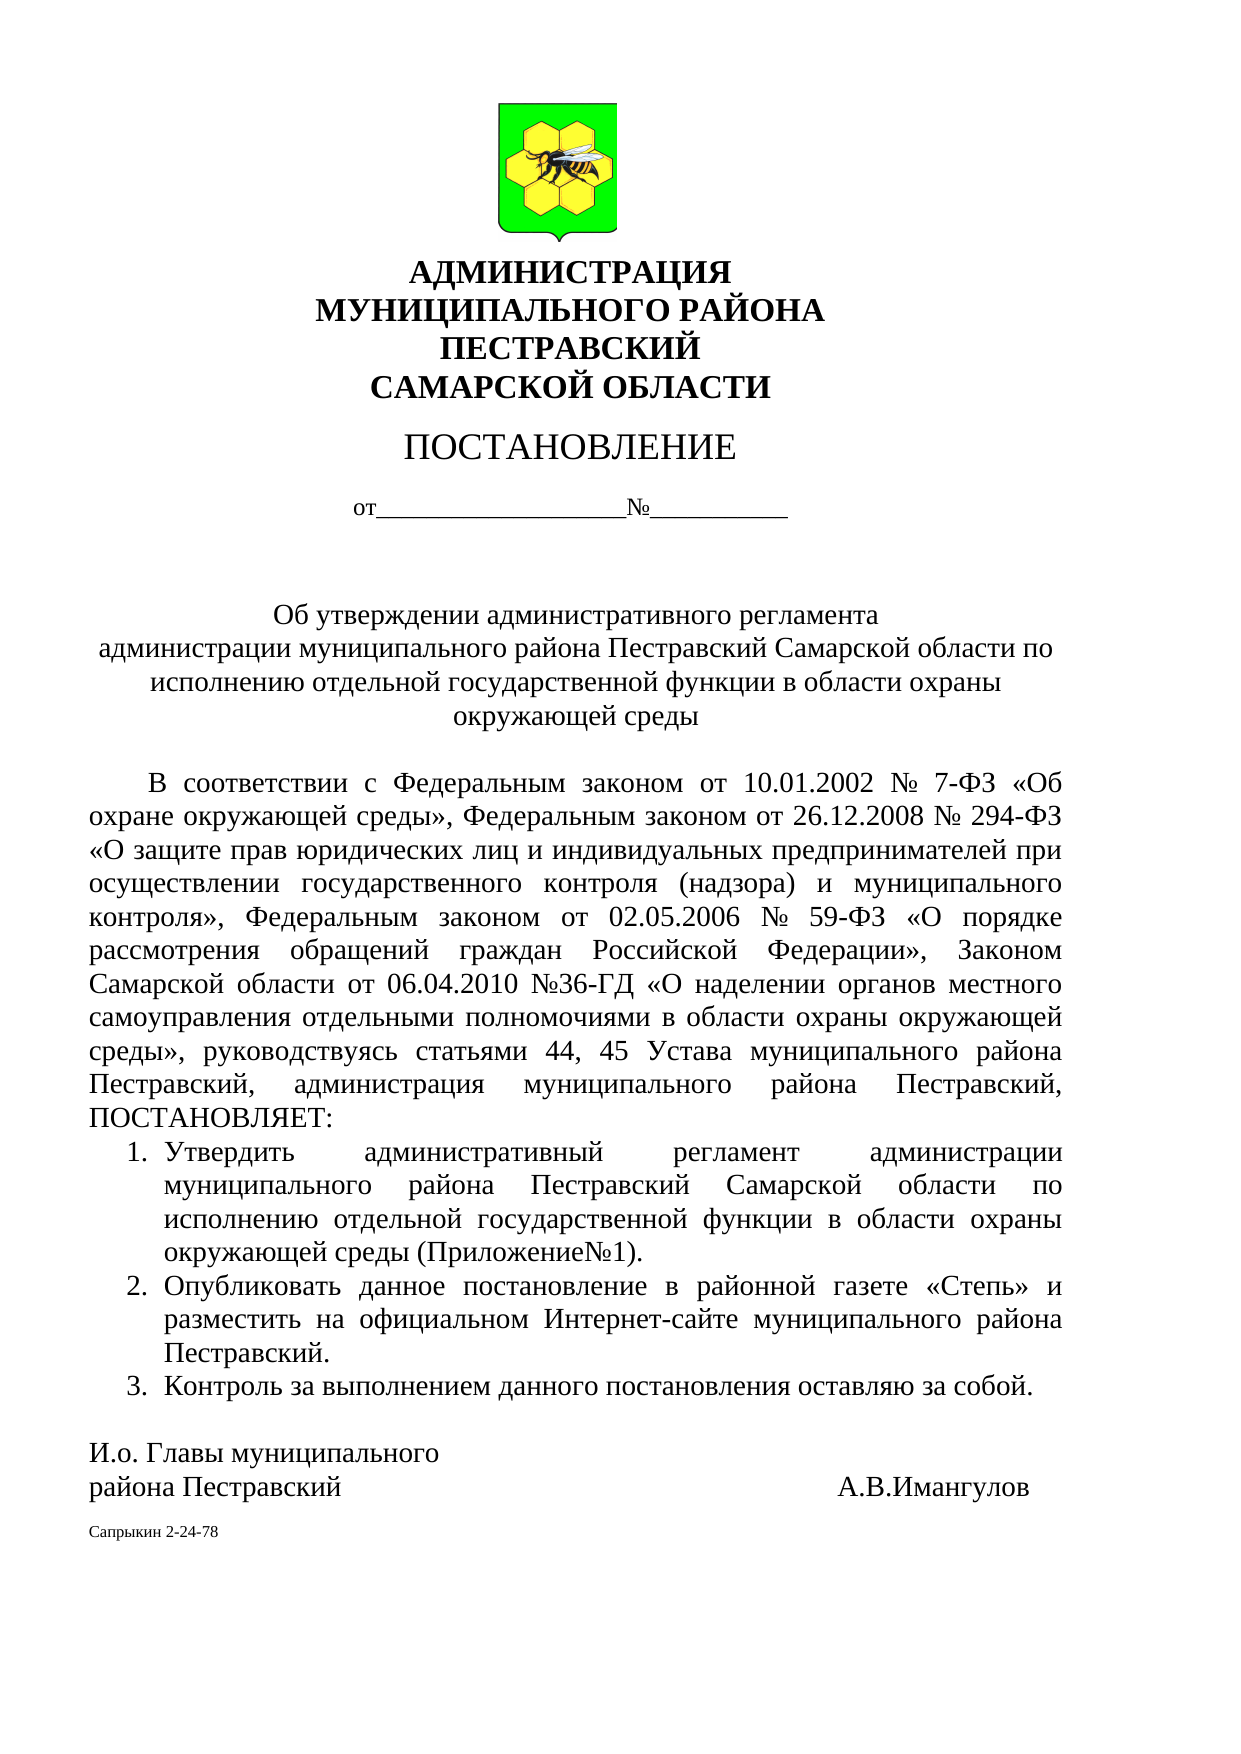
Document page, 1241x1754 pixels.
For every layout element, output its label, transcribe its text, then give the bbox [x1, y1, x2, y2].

text В соответствии с Федеральным законом от 10.01.2002 № 7-ФЗ «Об охране окружающей среды», Федеральным законом от 26.12.2008 № 294-ФЗ «О защите прав юридических лиц и индивидуальных предпринимателей при осуществлении государственного контроля (надзора) и муниципального контроля», Федеральным законом от 02.05.2006 № 59-ФЗ «О порядке рассмотрения обращений граждан Российской Федерации», Законом Самарской области от 06.04.2010 №36-ГД «О наделении органов местного самоуправления отдельными полномочиями в области охраны окружающей среды», руководствуясь статьями 44, 45 Устава муниципального района Пестравский, администрация муниципального района Пестравский, ПОСТАНОВЛЯЕТ: [88, 765, 1063, 1134]
text И.о. Главы муниципального [88, 1436, 1063, 1469]
text района Пестравский А.В.Имангулов [88, 1469, 1063, 1503]
text администрации муниципального района Пестравский Самарской области по исполнению отдельной государственной функции в области охраны окружающей среды [88, 631, 1063, 731]
table_header АДМИНИСТРАЦИЯ МУНИЦИПАЛЬНОГО РАЙОНА ПЕСТРАВСКИЙ САМАРСКОЙ ОБЛАСТИ ПОСТАНОВЛЕНИЕ от____________________№___________ [77, 104, 1063, 597]
list Утвердить административный регламент администрации муниципального района Пестравский Самарской области по исполнению отдельной государственной функции в области охраны окружающей среды (Приложение№1). [126, 1134, 1063, 1268]
text Об утверждении административного регламента [88, 597, 1063, 631]
list Контроль за выполнением данного постановления оставляю за собой. [126, 1368, 1063, 1402]
list Опубликовать данное постановление в районной газете «Степь» и разместить на официальном Интернет-сайте муниципального района Пестравский. [126, 1268, 1063, 1368]
picture [498, 103, 617, 242]
text Сапрыкин 2-24-78 [88, 1522, 1063, 1541]
